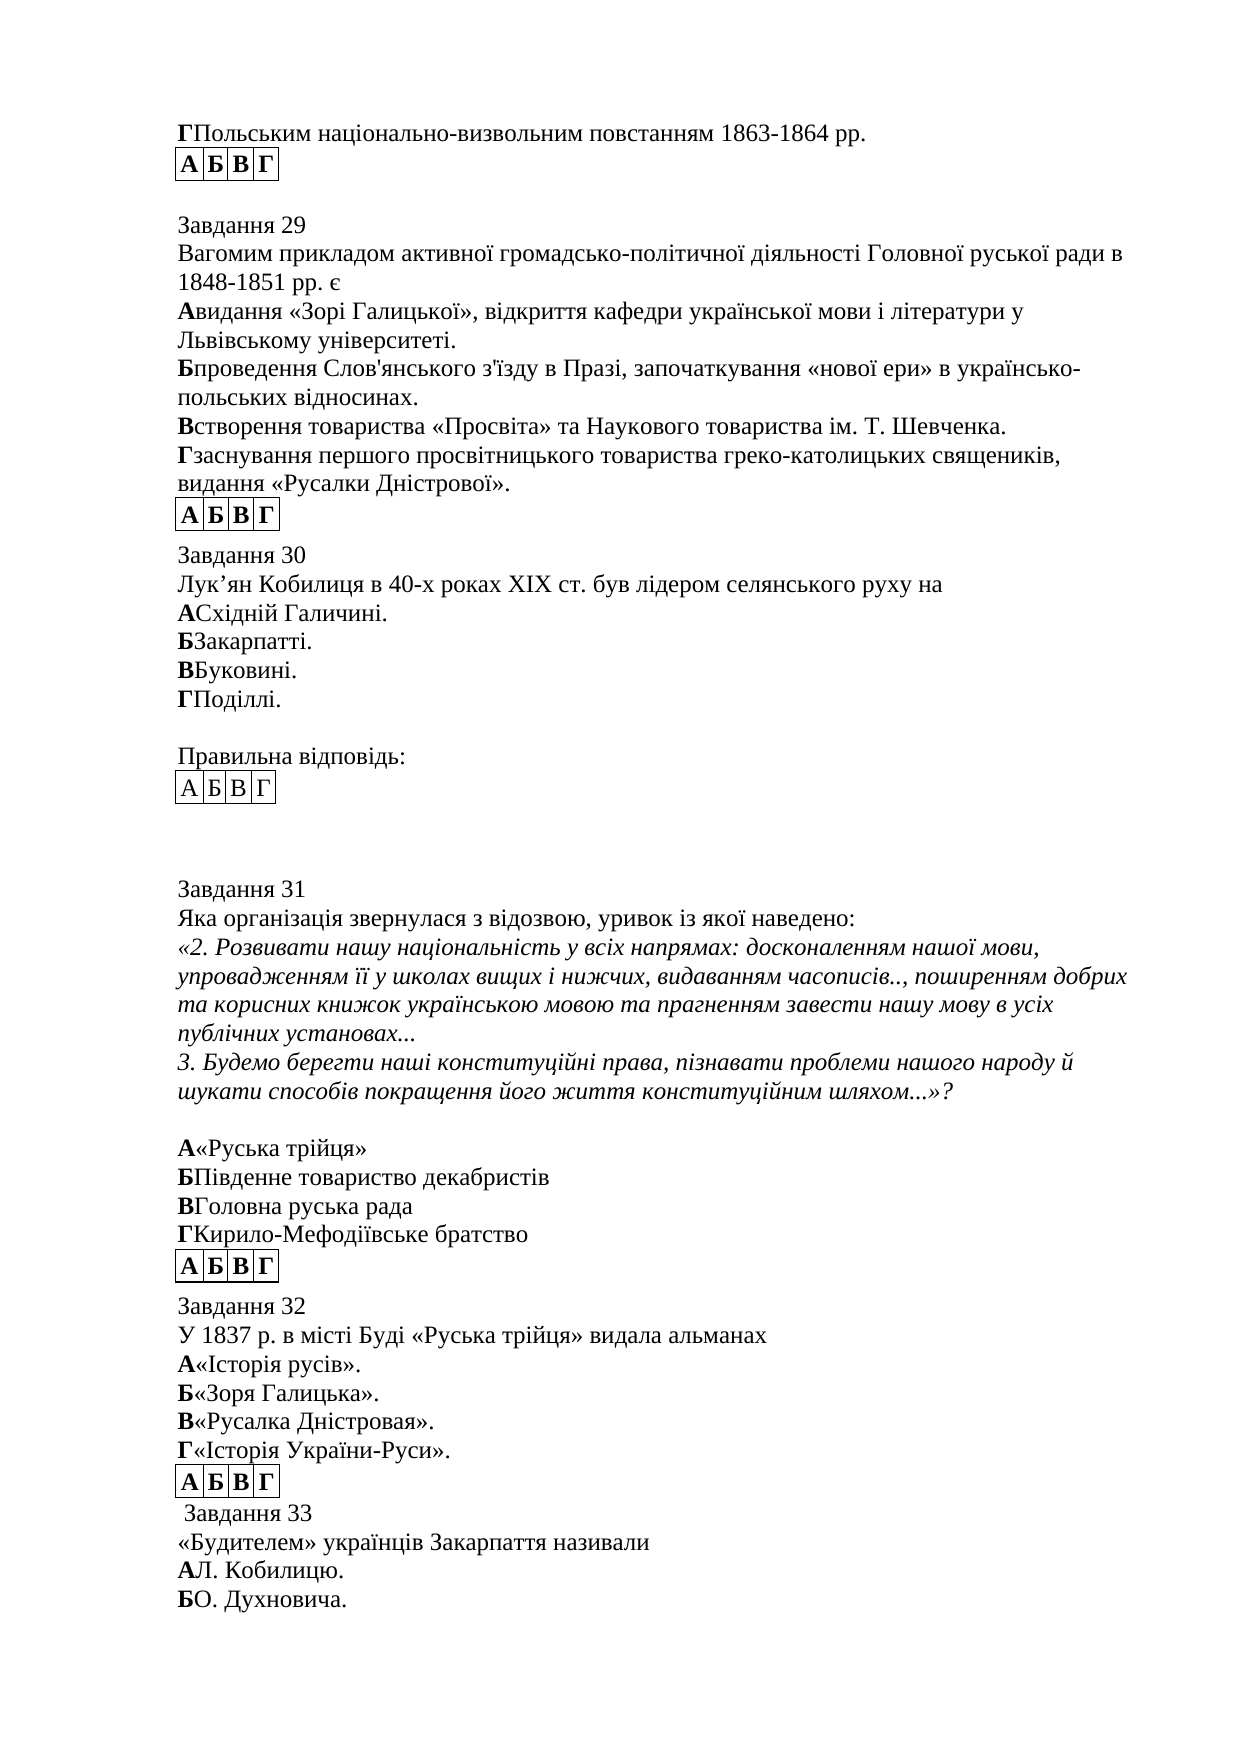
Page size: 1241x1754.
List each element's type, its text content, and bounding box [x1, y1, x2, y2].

text «2. Розвивати нашу національність у всіх напрямах: досконаленням нашої мови, упровадженням її у школах вищих і нижчих, видаванням часописів.., поширенням добрих та корисних книжок українською мовою та прагненням завести нашу мову в усіх публічних установах... [177, 932, 1152, 1047]
table_header В [226, 771, 251, 803]
text ВГоловна руська рада [177, 1191, 1152, 1219]
text А«Руська трійця» [177, 1133, 1152, 1162]
text Завдання 32 [177, 1248, 1152, 1320]
text Завдання 33 [183, 1498, 1152, 1527]
text А«Історія русів». [177, 1349, 1152, 1378]
table_header В [229, 1465, 253, 1497]
text 3. Будемо берегти наші конституційні права, пізнавати проблеми нашого народу й шукати способів покращення його життя конституційним шляхом...»? [177, 1047, 1152, 1104]
table_header А [176, 148, 203, 180]
table_header Г [252, 771, 275, 803]
table_header Б [204, 771, 225, 803]
table_header Г [254, 148, 278, 180]
text Г«Історія України-Руси». [177, 1435, 1152, 1464]
table_header А [176, 771, 203, 803]
text БПівденне товариство декабристів [177, 1162, 1152, 1191]
text БО. Духновича. [177, 1584, 1152, 1613]
text Завдання 31 [177, 866, 1152, 903]
text Завдання 30 [177, 531, 1152, 569]
text У 1837 р. в місті Буді «Руська трійця» видала альманах [177, 1320, 1152, 1349]
table_header Г [254, 498, 279, 530]
text Бпроведення Слов'янського з'їзду в Празі, започаткування «нової ери» в українсько-польських відносинах. [177, 353, 1152, 411]
text Завдання 29 [177, 210, 1152, 238]
table_header В [228, 148, 253, 180]
table_header Б [204, 1250, 227, 1281]
table_header В [228, 1250, 253, 1281]
table_header Г [254, 1465, 279, 1497]
text ВБуковині. [177, 655, 1152, 684]
text Лук’ян Кобилиця в 40-х роках ХІХ ст. був лідером селянського руху на [177, 569, 1152, 598]
text Яка організація звернулася з відозвою, уривок із якої наведено: [177, 903, 1152, 932]
table_header Б [204, 498, 228, 530]
text Вагомим прикладом активної громадсько-політичної діяльності Головної руської ради в 1848-1851 рр. є [177, 238, 1152, 296]
table_header А [176, 1465, 203, 1497]
text АЛ. Кобилицю. [177, 1555, 1152, 1584]
text ГПоділлі. [177, 684, 1152, 713]
text Б«Зоря Галицька». [177, 1378, 1152, 1406]
table_header А [176, 498, 203, 530]
text ГПольським національно-визвольним повстанням 1863-1864 рр. [177, 118, 1152, 147]
text Правильна відповідь: [177, 741, 1152, 770]
table_header Г [254, 1250, 278, 1281]
table_header В [229, 498, 253, 530]
text Встворення товариства «Просвіта» та Наукового товариства ім. Т. Шевченка. [177, 411, 1152, 440]
text АСхідній Галичині. [177, 598, 1152, 626]
text В«Русалка Дністровая». [177, 1406, 1152, 1435]
text БЗакарпатті. [177, 626, 1152, 655]
text ГКирило-Мефодіївське братство [177, 1219, 1152, 1248]
table_header Б [204, 148, 227, 180]
text Гзаснування першого просвітницького товариства греко-католицьких священиків, видання «Русалки Дністрової». [177, 440, 1152, 497]
text Авидання «Зорі Галицької», відкриття кафедри української мови і літератури у Львівському університеті. [177, 296, 1152, 353]
table_header А [176, 1250, 203, 1281]
text «Будителем» українців Закарпаття називали [177, 1527, 1152, 1555]
table_header Б [204, 1465, 228, 1497]
